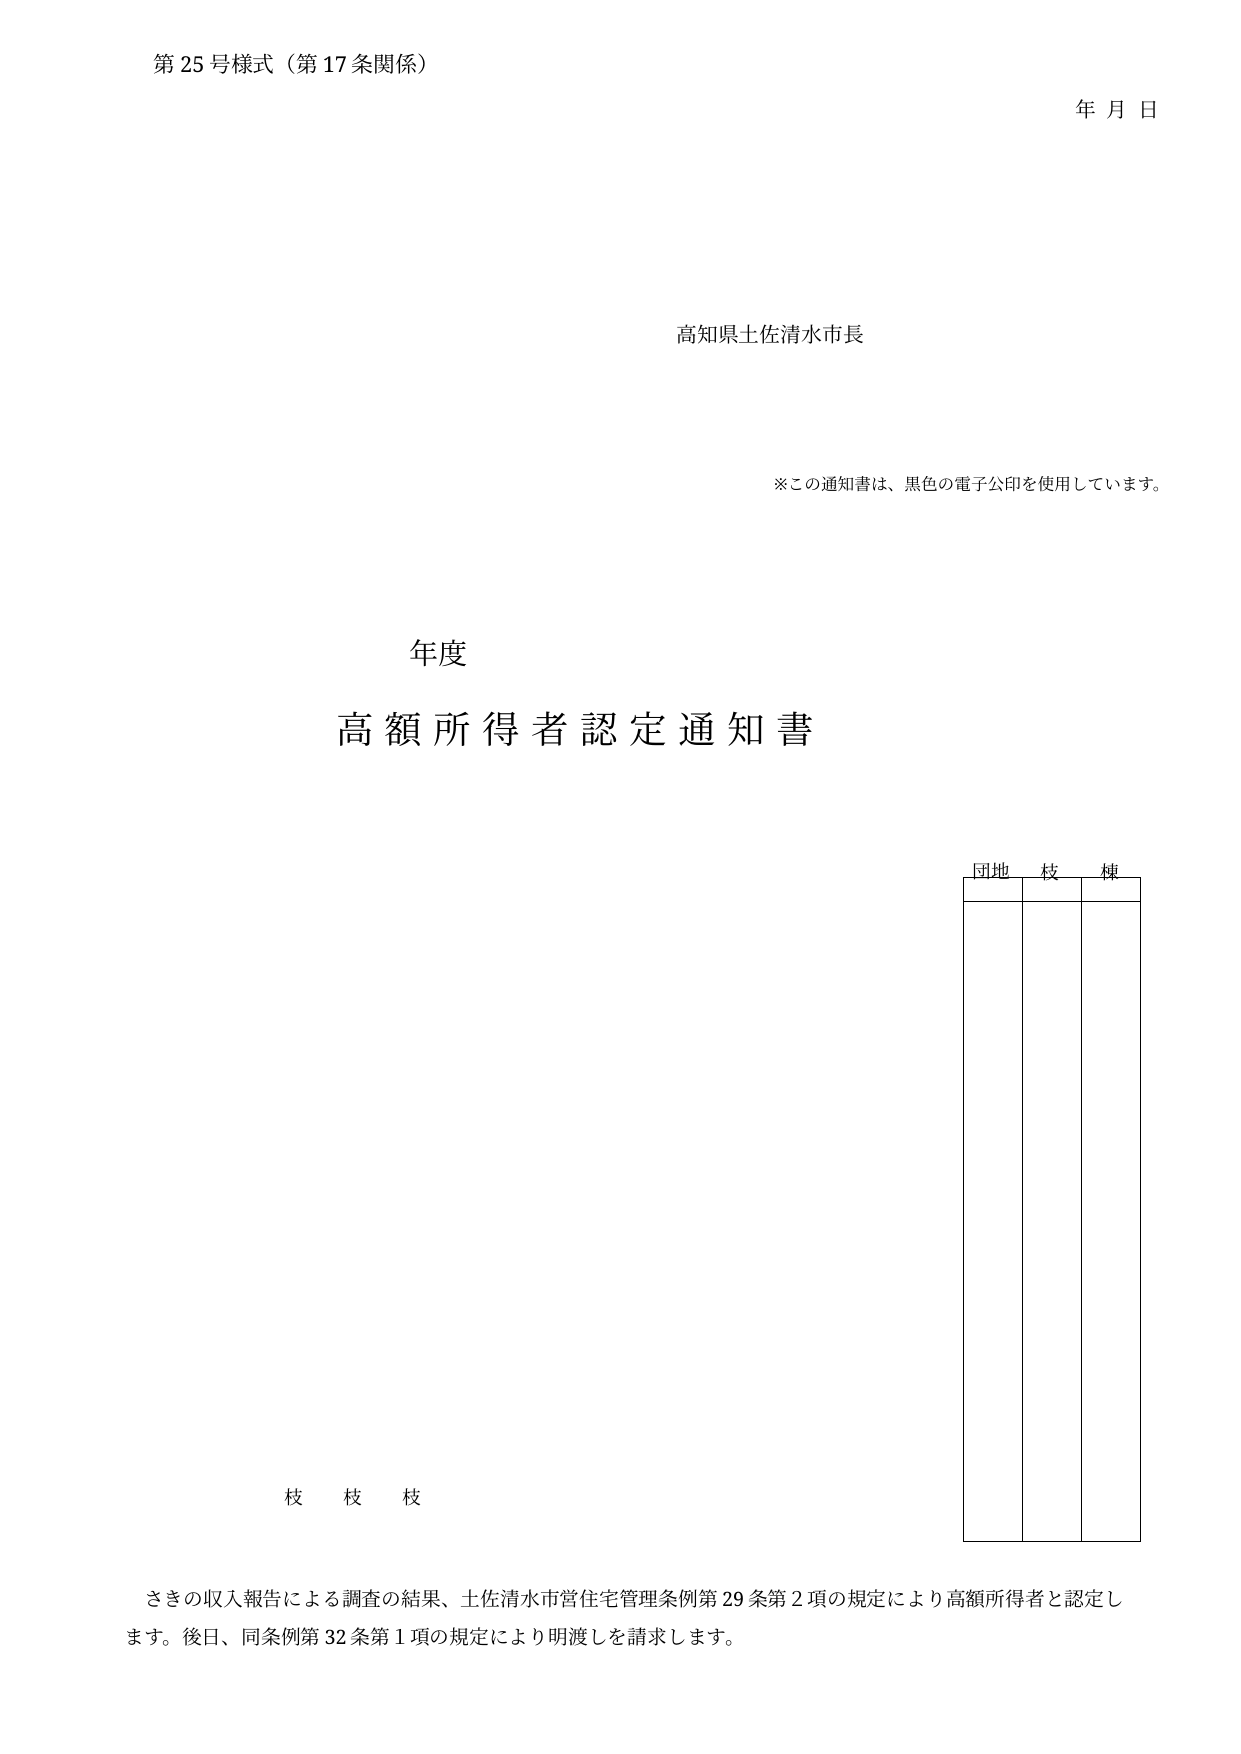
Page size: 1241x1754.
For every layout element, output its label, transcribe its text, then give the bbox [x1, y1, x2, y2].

text ます。後日、同条例第32条第１項の規定により明渡しを請求します。 [124, 1617, 1169, 1654]
table_header [1082, 878, 1140, 901]
table_header [964, 878, 1022, 901]
text 高知県土佐清水市長 [124, 314, 1169, 352]
text さきの収入報告による調査の結果、土佐清水市営住宅管理条例第29条第２項の規定により高額所得者と認定し [124, 1579, 1169, 1617]
text 年 月 日 [124, 89, 1159, 127]
text 年度 [124, 614, 1169, 689]
table_cell [1023, 902, 1081, 1541]
table_header [1023, 878, 1081, 901]
table_cell [1082, 902, 1140, 1541]
text 高額所得者認定通知書 [124, 689, 1169, 764]
table_cell [964, 902, 1022, 1541]
text ※この通知書は、黒色の電子公印を使用しています。 [124, 464, 1169, 502]
